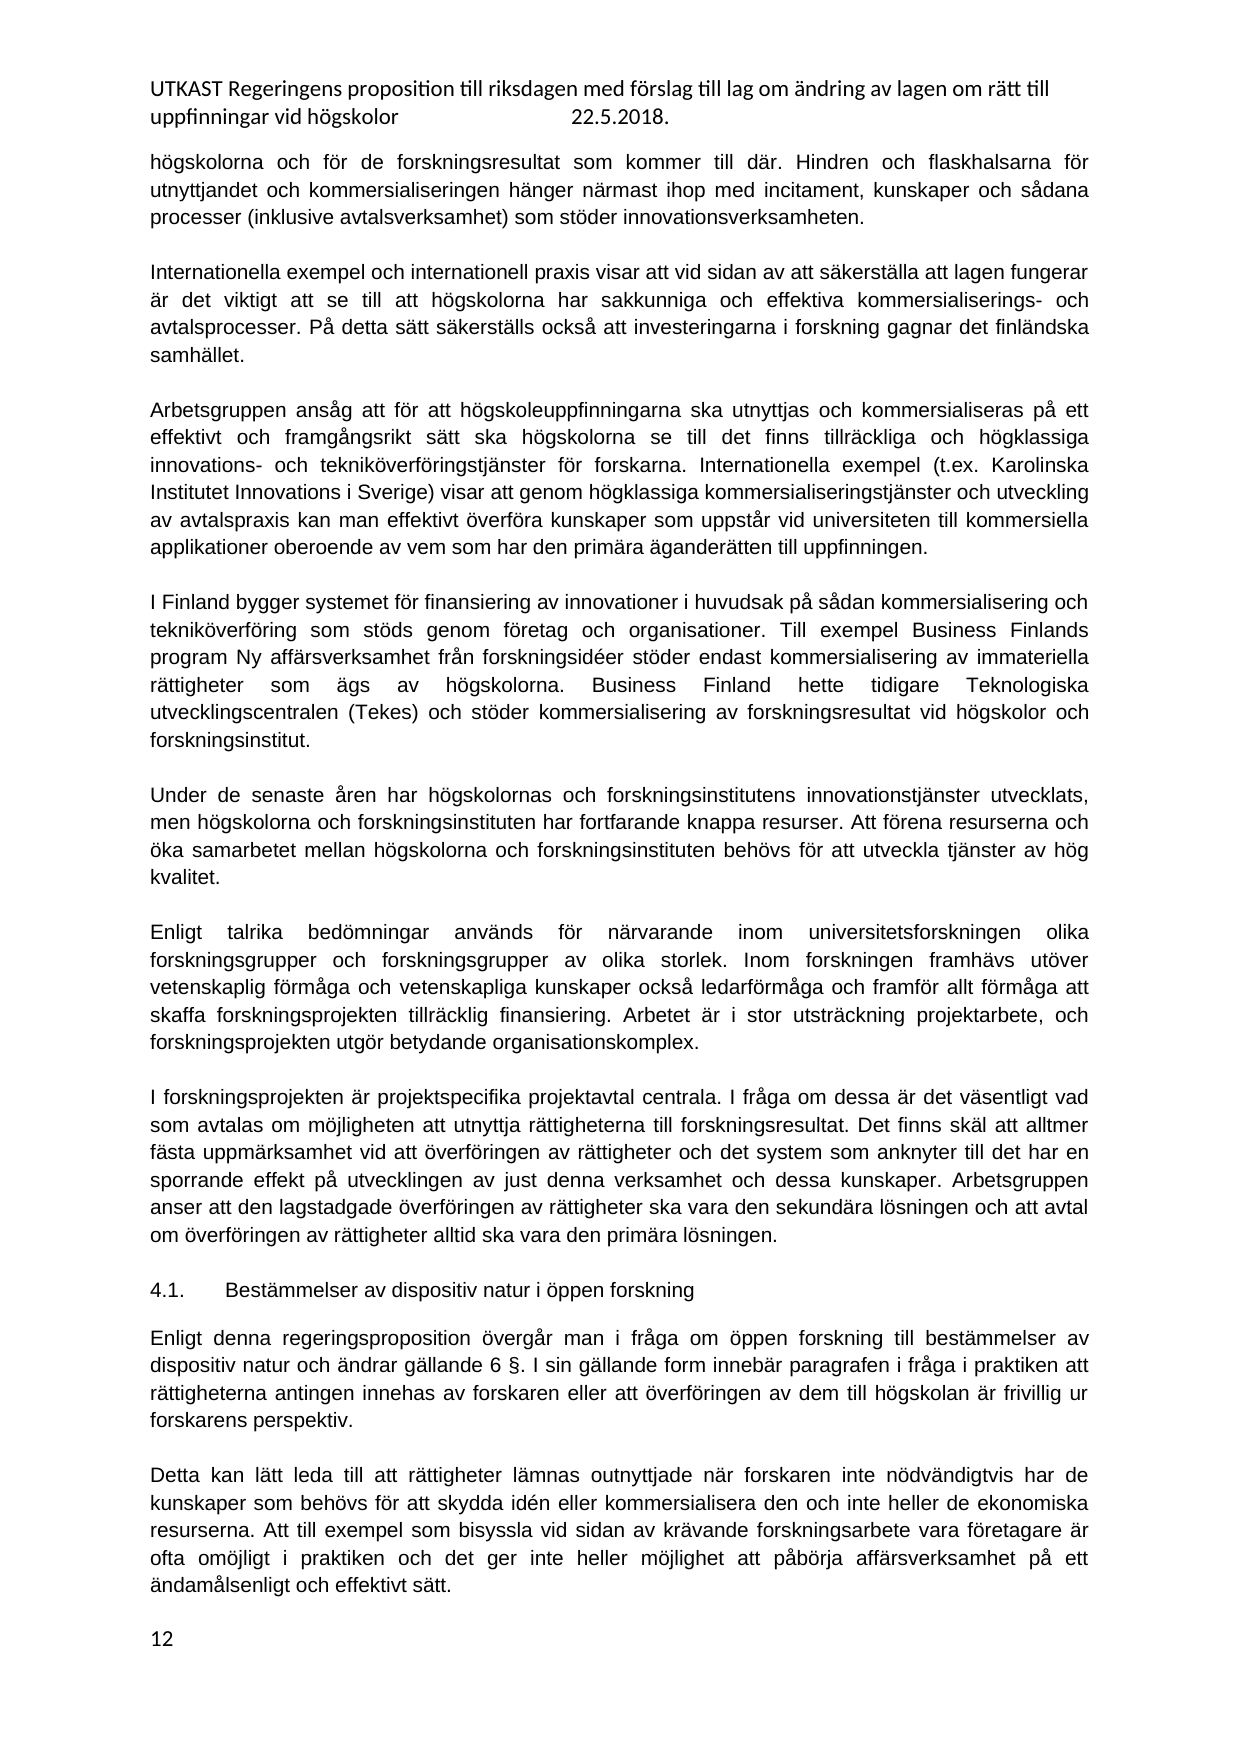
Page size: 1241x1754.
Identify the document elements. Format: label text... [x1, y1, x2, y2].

text Detta kan lätt leda till att rättigheter lämnas outnyttjade när forskaren inte nödvändigtvis har de kunskaper som behövs för att skydda idén eller kommersialisera den och inte heller de ekonomiska resurserna. Att till exempel som bisyssla vid sidan av krävande forskningsarbete vara företagare är ofta omöjligt i praktiken och det ger inte heller möjlighet att påbörja affärsverksamhet på ett ändamålsenligt och effektivt sätt. [150, 1463, 1090, 1597]
text I forskningsprojekten är projektspecifika projektavtal centrala. I fråga om dessa är det väsentligt vad som avtalas om möjligheten att utnyttja rättigheterna till forskningsresultat. Det finns skäl att alltmer fästa uppmärksamhet vid att överföringen av rättigheter och det system som anknyter till det har en sporrande effekt på utvecklingen av just denna verksamhet och dessa kunskaper. Arbetsgruppen anser att den lagstadgade överföringen av rättigheter ska vara den sekundära lösningen och att avtal om överföringen av rättigheter alltid ska vara den primära lösningen. [150, 1085, 1090, 1246]
list Bestämmelser av dispositiv natur i öppen forskning [150, 1277, 1090, 1301]
text Under de senaste åren har högskolornas och forskningsinstitutens innovationstjänster utvecklats, men högskolorna och forskningsinstituten har fortfarande knappa resurser. Att förena resurserna och öka samarbetet mellan högskolorna och forskningsinstituten behövs för att utveckla tjänster av hög kvalitet. [150, 782, 1090, 889]
text Enligt denna regeringsproposition övergår man i fråga om öppen forskning till bestämmelser av dispositiv natur och ändrar gällande 6 §. I sin gällande form innebär paragrafen i fråga i praktiken att rättigheterna antingen innehas av forskaren eller att överföringen av dem till högskolan är frivillig ur forskarens perspektiv. [150, 1326, 1090, 1432]
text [150, 150, 1090, 229]
text Enligt talrika bedömningar används för närvarande inom universitetsforskningen olika forskningsgrupper och forskningsgrupper av olika storlek. Inom forskningen framhävs utöver vetenskaplig förmåga och vetenskapliga kunskaper också ledarförmåga och framför allt förmåga att skaffa forskningsprojekten tillräcklig finansiering. Arbetet är i stor utsträckning projektarbete, och forskningsprojekten utgör betydande organisationskomplex. [150, 920, 1090, 1054]
text Arbetsgruppen ansåg att för att högskoleuppfinningarna ska utnyttjas och kommersialiseras på ett effektivt och framgångsrikt sätt ska högskolorna se till det finns tillräckliga och högklassiga innovations- och tekniköverföringstjänster för forskarna. Internationella exempel (t.ex. Karolinska Institutet Innovations i Sverige) visar att genom högklassiga kommersialiseringstjänster och utveckling av avtalspraxis kan man effektivt överföra kunskaper som uppstår vid universiteten till kommersiella applikationer oberoende av vem som har den primära äganderätten till uppfinningen. [150, 397, 1090, 559]
text Internationella exempel och internationell praxis visar att vid sidan av att säkerställa att lagen fungerar är det viktigt att se till att högskolorna har sakkunniga och effektiva kommersialiserings- och avtalsprocesser. På detta sätt säkerställs också att investeringarna i forskning gagnar det finländska samhället. [150, 260, 1090, 366]
text I Finland bygger systemet för finansiering av innovationer i huvudsak på sådan kommersialisering och tekniköverföring som stöds genom företag och organisationer. Till exempel Business Finlands program Ny affärsverksamhet från forskningsidéer stöder endast kommersialisering av immateriella rättigheter som ägs av högskolorna. Business Finland hette tidigare Teknologiska utvecklingscentralen (Tekes) och stöder kommersialisering av forskningsresultat vid högskolor och forskningsinstitut. [150, 590, 1090, 751]
